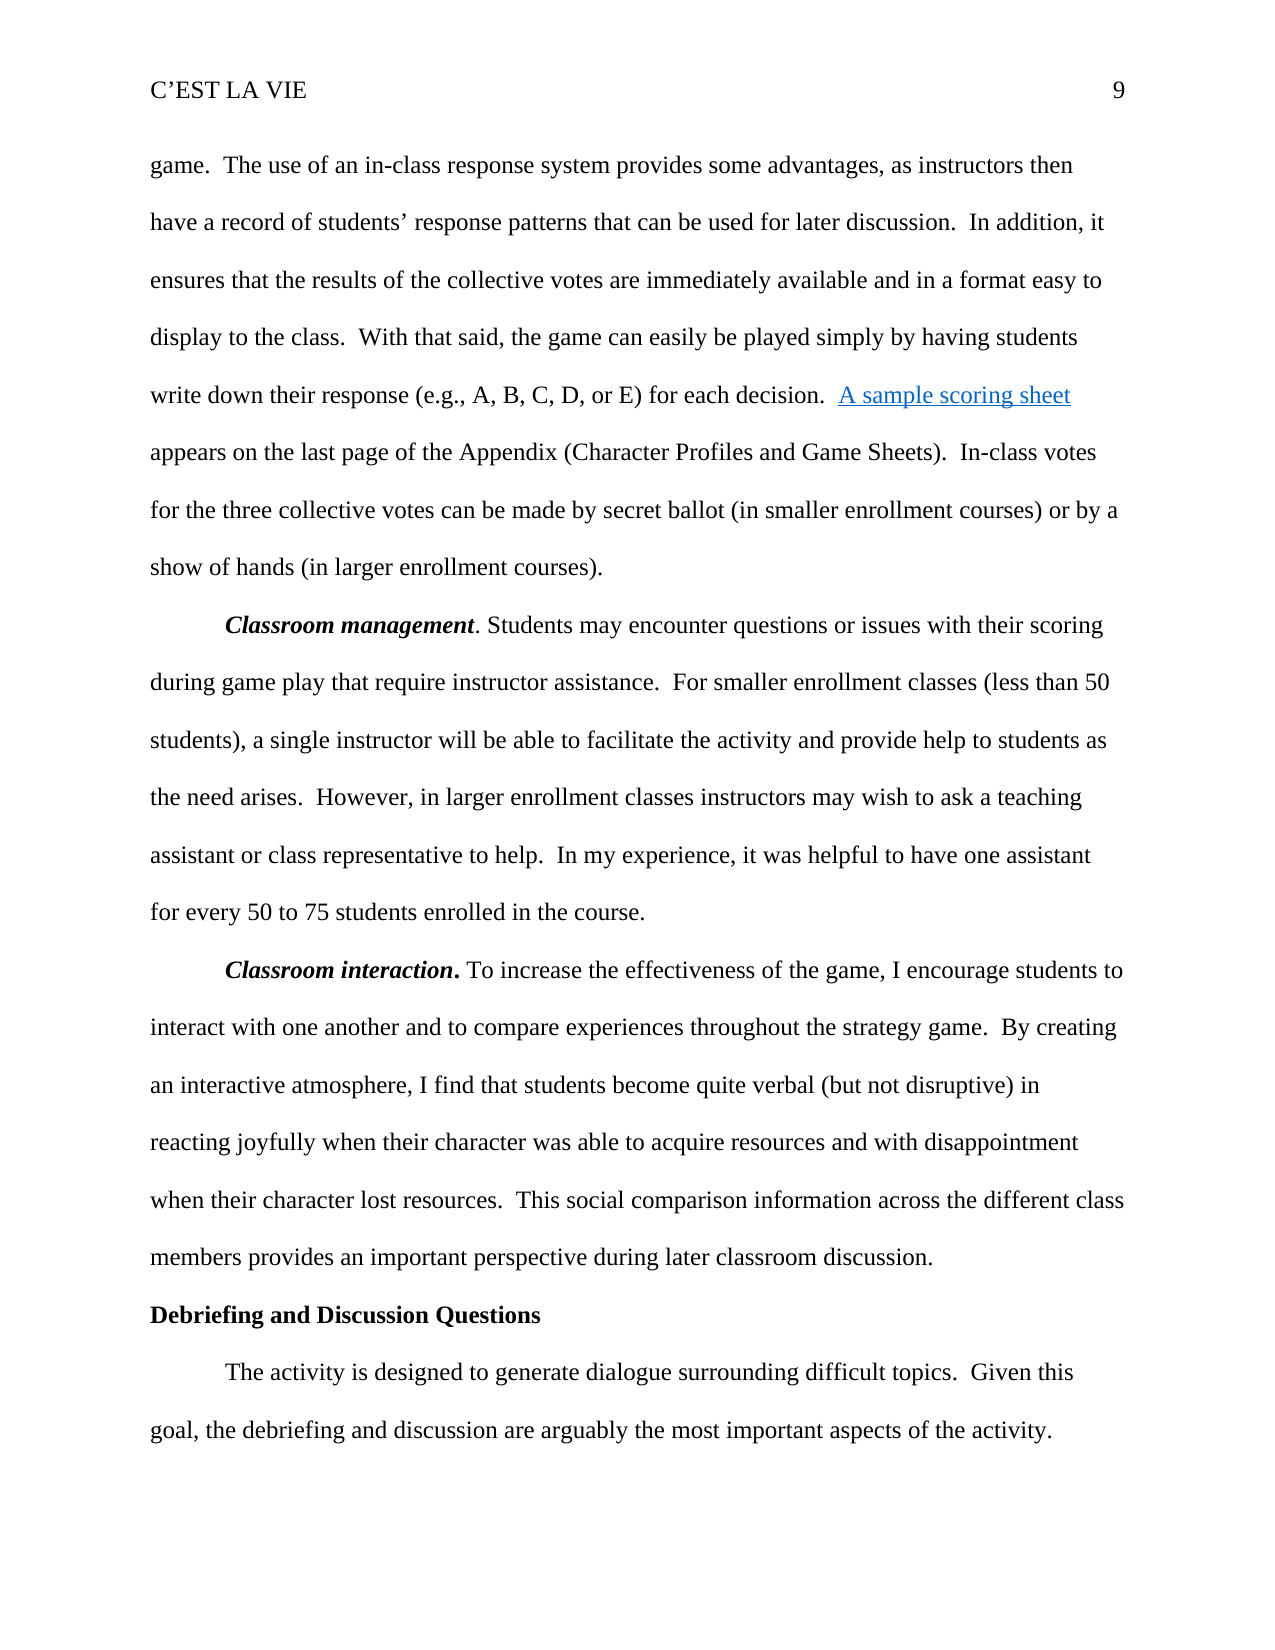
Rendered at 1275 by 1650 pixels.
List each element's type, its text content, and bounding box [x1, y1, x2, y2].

text Classroom interaction. To increase the effectiveness of the game, I encourage students to interact with one another and to compare experiences throughout the strategy game. By creating an interactive atmosphere, I find that students become quite verbal (but not disruptive) in reacting joyfully when their character was able to acquire resources and with disappointment when their character lost resources. This social comparison information across the different class members provides an important perspective during later classroom discussion. [150, 955, 1125, 1271]
subtitle Debriefing and Discussion Questions [150, 1300, 1125, 1329]
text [150, 1357, 1125, 1444]
text Classroom management. Students may encounter questions or issues with their scoring during game play that require instructor assistance. For smaller enrollment classes (less than 50 students), a single instructor will be able to facilitate the activity and provide help to students as the need arises. However, in larger enrollment classes instructors may wish to ask a teaching assistant or class representative to help. In my experience, it was helpful to have one assistant for every 50 to 75 students enrolled in the course. [150, 610, 1125, 926]
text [150, 150, 1125, 581]
